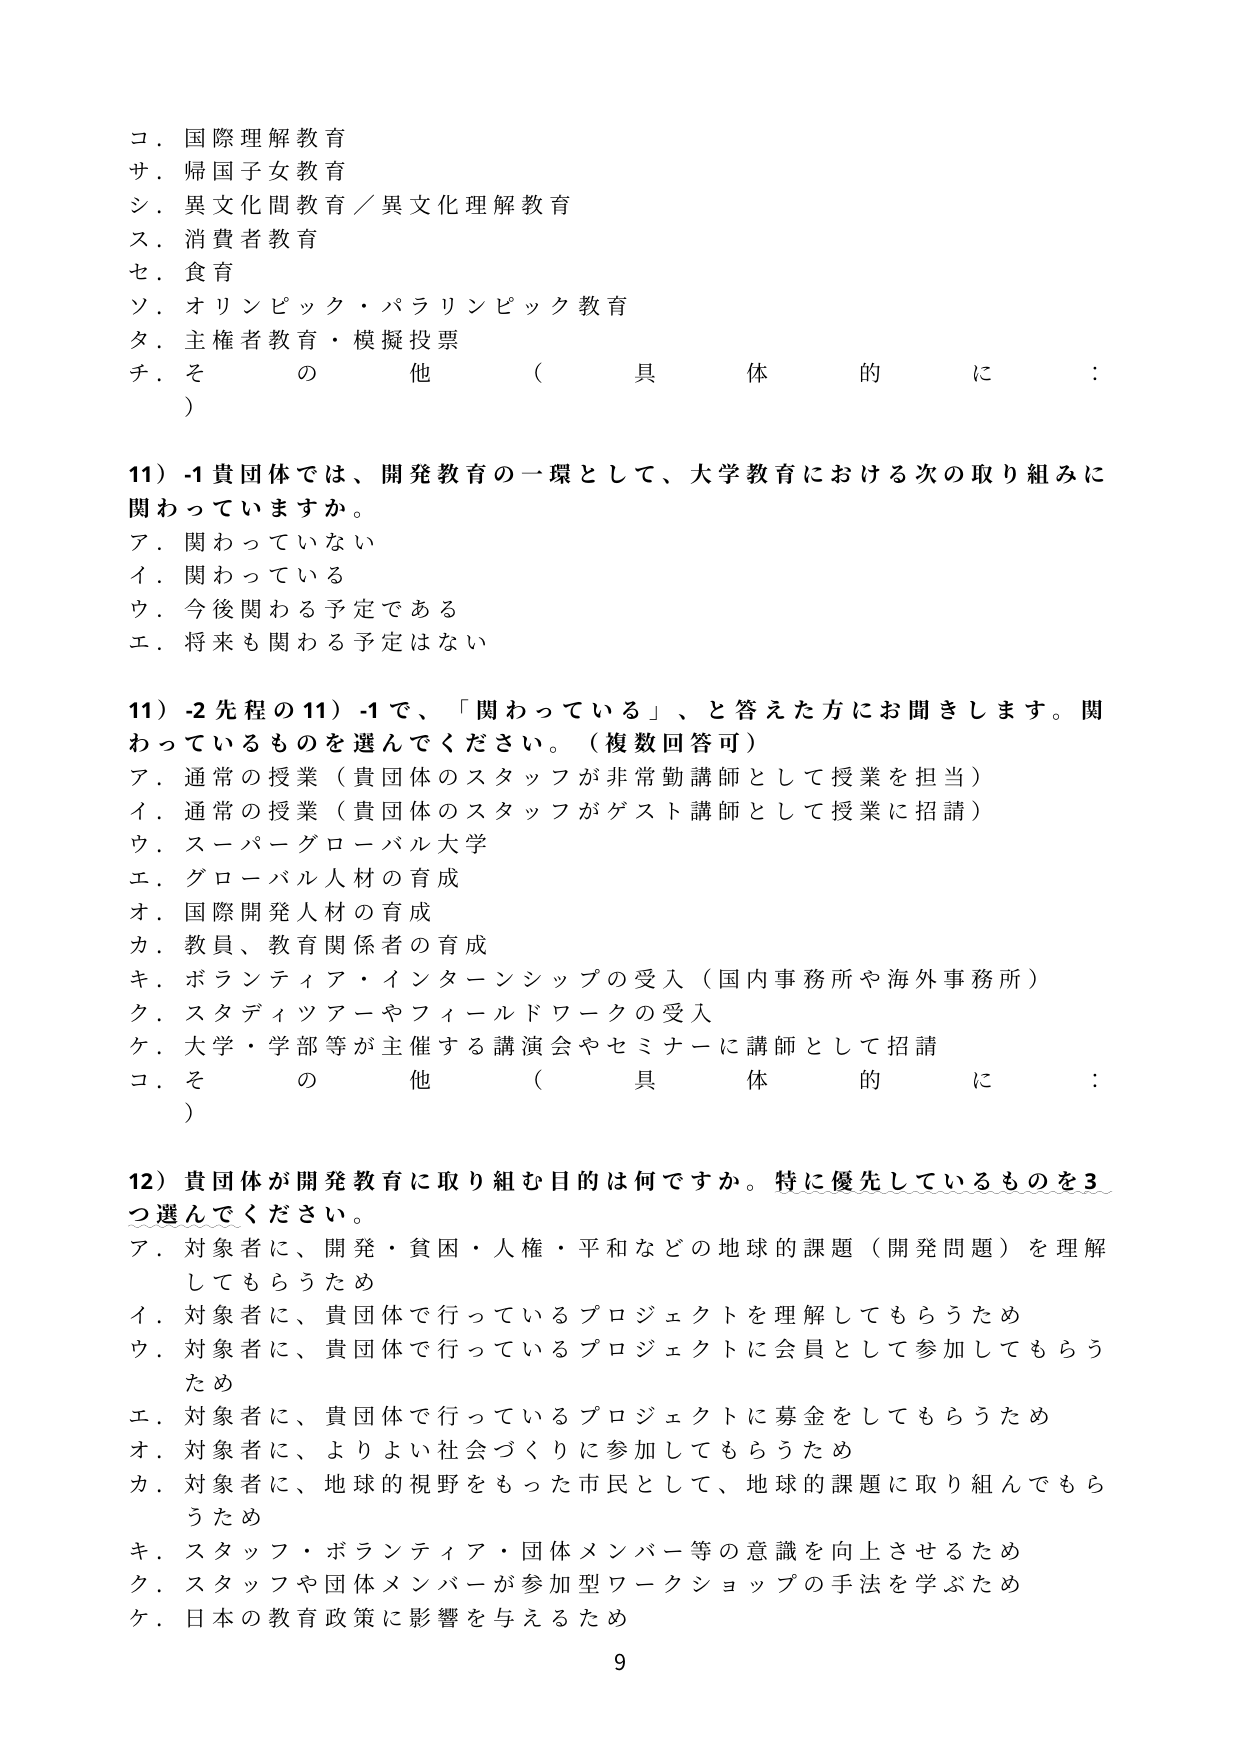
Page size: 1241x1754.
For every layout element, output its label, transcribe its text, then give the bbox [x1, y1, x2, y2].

list スタッフ・ボランティア・団体メンバー等の意識を向上させるため [128, 1533, 1112, 1567]
text 11）-2 先程の11）-1 で、「関わっている」、と答えた方にお聞きします。関わっているものを選んでください。（複数回答可） [128, 692, 1112, 759]
list 対象者に、貴団体で行っているプロジェクトに会員として参加してもらうため [128, 1331, 1112, 1398]
list 通常の授業（貴団体のスタッフが非常勤講師として授業を担当） [128, 759, 1112, 793]
list オリンピック・パラリンピック教育 [128, 288, 1112, 322]
text 11）-1 貴団体では、開発教育の一環として、大学教育における次の取り組みに関わっていますか。 [128, 456, 1112, 524]
list ボランティア・インターンシップの受入（国内事務所や海外事務所） [128, 961, 1112, 995]
list 食育 [128, 254, 1112, 288]
list スタッフや団体メンバーが参加型ワークショップの手法を学ぶため [128, 1567, 1112, 1600]
list 対象者に、よりよい社会づくりに参加してもらうため [128, 1432, 1112, 1466]
list 消費者教育 [128, 221, 1112, 254]
text エ．将来も関わる予定はない [128, 624, 1112, 658]
list スタディツアーやフィールドワークの受入 [128, 995, 1112, 1028]
list イ．関わっている [128, 557, 1112, 591]
list 主権者教育・模擬投票 [128, 322, 1112, 355]
list 国際開発人材の育成 [128, 894, 1112, 927]
list 大学・学部等が主催する講演会やセミナーに講師として招請 [128, 1028, 1112, 1062]
list グローバル人材の育成 [128, 860, 1112, 894]
list その他（具体的に： ） [128, 1062, 1112, 1129]
list 教員、教育関係者の育成 [128, 927, 1112, 961]
list 国際理解教育 [128, 120, 1112, 153]
list 異文化間教育／異文化理解教育 [128, 187, 1112, 221]
text ウ．今後関わる予定である [128, 591, 1112, 624]
list スーパーグローバル大学 [128, 826, 1112, 860]
list 通常の授業（貴団体のスタッフがゲスト講師として授業に招請） [128, 793, 1112, 826]
list 対象者に、地球的視野をもった市民として、地球的課題に取り組んでもらうため [128, 1466, 1112, 1533]
list 対象者に、貴団体で行っているプロジェクトを理解してもらうため [128, 1297, 1112, 1331]
list 対象者に、貴団体で行っているプロジェクトに募金をしてもらうため [128, 1398, 1112, 1432]
list 日本の教育政策に影響を与えるため [128, 1600, 1112, 1634]
list その他（具体的に： ） [128, 355, 1112, 423]
list 対象者に、開発・貧困・人権・平和などの地球的課題（開発問題）を理解してもらうため [128, 1230, 1112, 1297]
text ア．関わっていない [128, 524, 1112, 557]
text 12）貴団体が開発教育に取り組む目的は何ですか。特に優先しているものを3つ選んでください。 [128, 1163, 1112, 1230]
list 帰国子女教育 [128, 153, 1112, 187]
